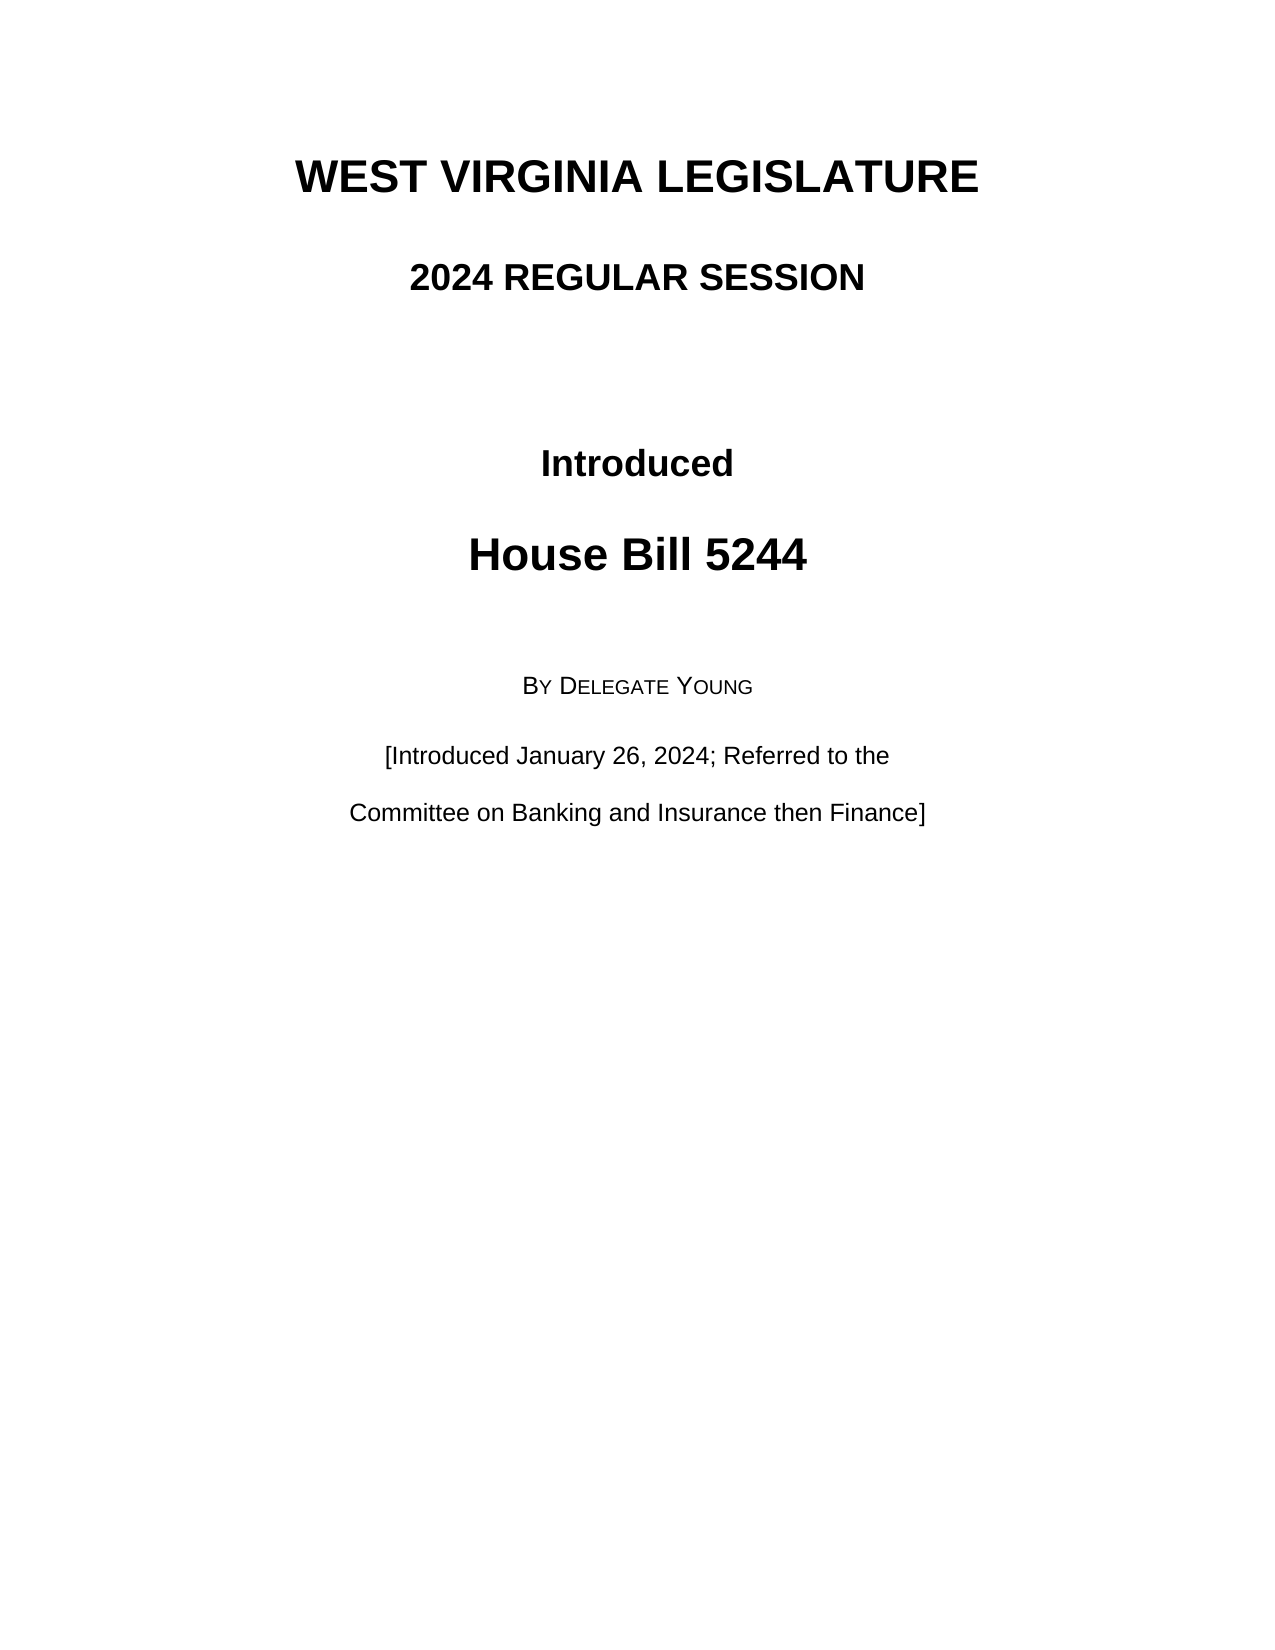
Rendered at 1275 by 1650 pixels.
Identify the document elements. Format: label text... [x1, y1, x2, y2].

text [] [337, 741, 937, 827]
text By [337, 671, 937, 699]
text Bill [150, 528, 1125, 581]
title 2024 REGULAR SESSION [150, 255, 1125, 298]
title WEST VIRGINIA LEGISLATURE [150, 150, 1125, 203]
